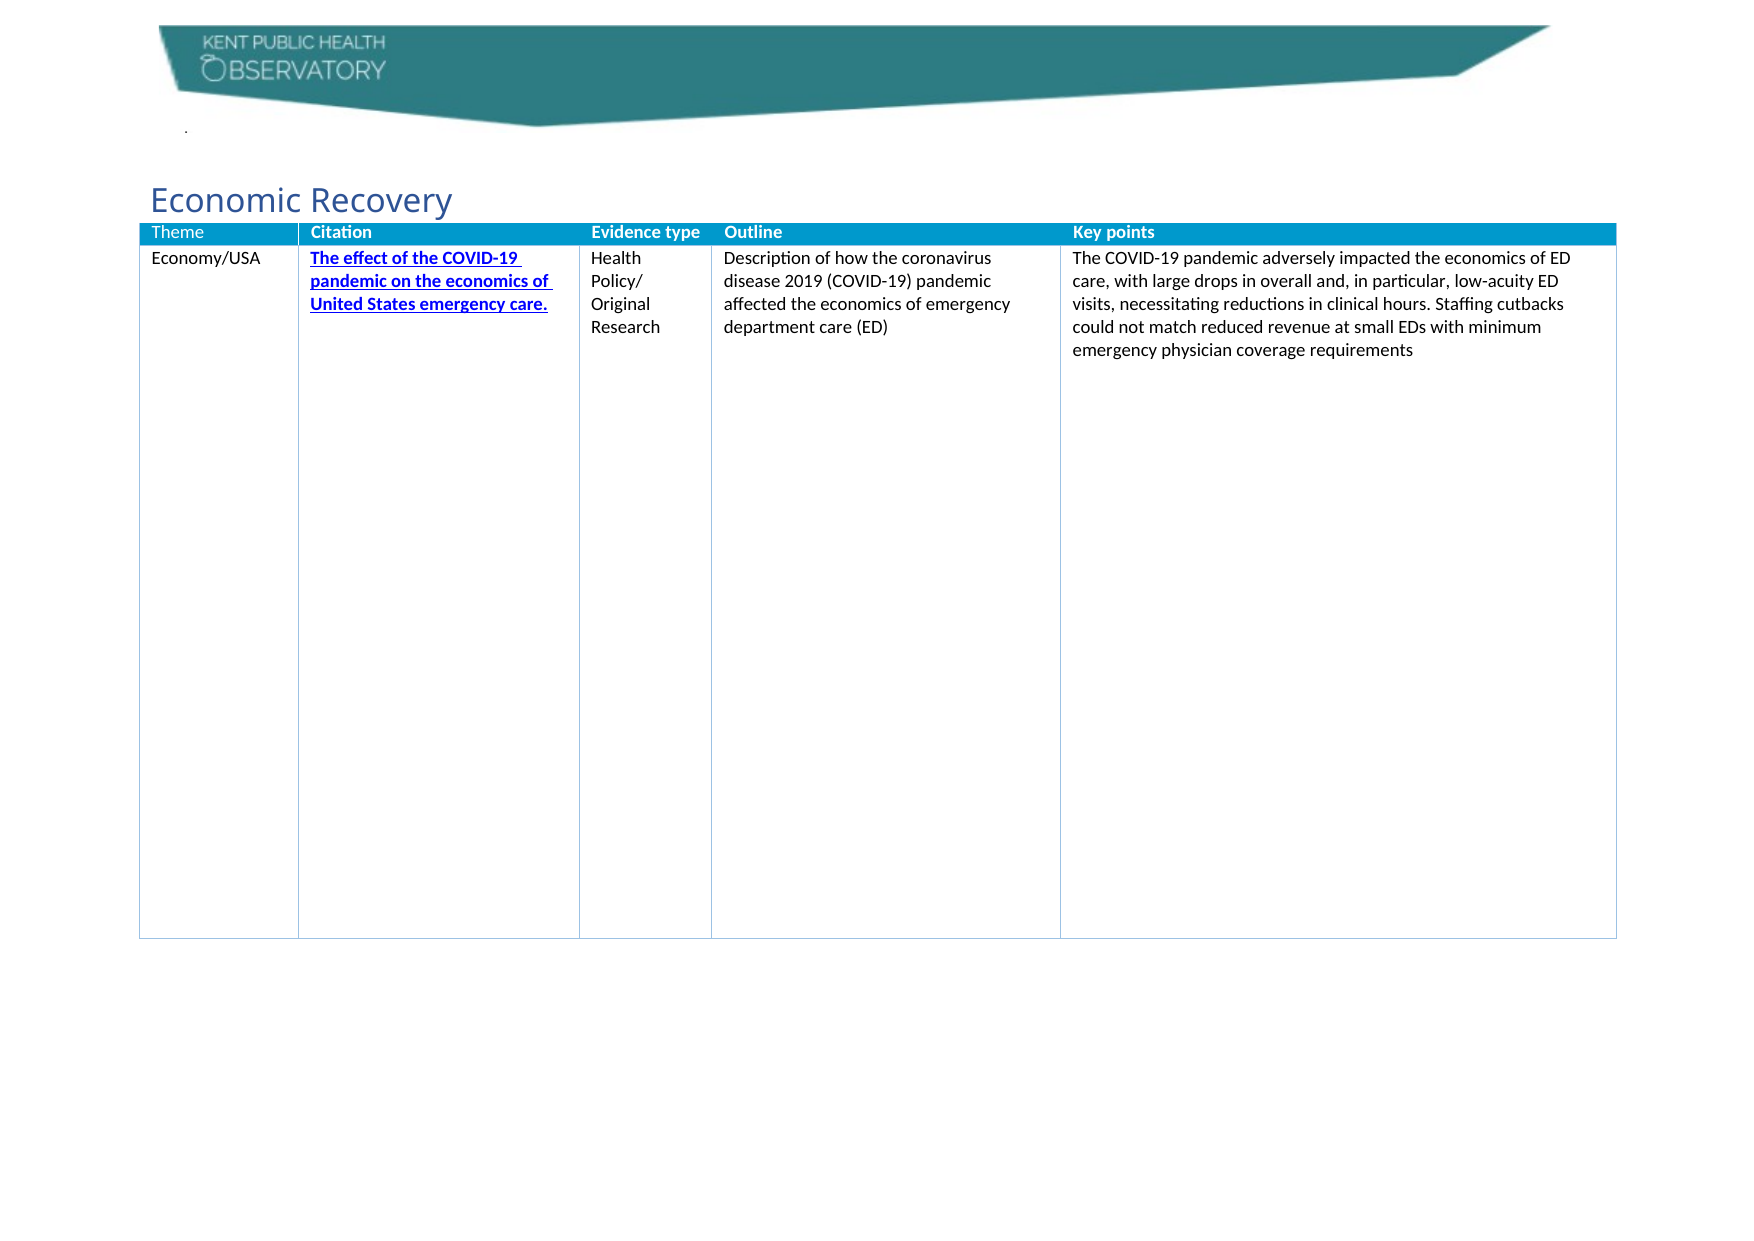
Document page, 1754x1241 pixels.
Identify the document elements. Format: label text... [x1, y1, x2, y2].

table_header Evidence type [579, 223, 712, 245]
table_header Citation [299, 223, 579, 245]
table_cell The effect of the COVID-19 pandemic on the economics of United States emergency care. [299, 246, 579, 938]
table_header Theme [140, 223, 298, 245]
table_cell Economy/USA [140, 246, 298, 938]
table_cell Description of how the coronavirus disease 2019 (COVID-19) pandemic affected the economics of emergency department care (ED) [712, 246, 1060, 938]
table_header Outline [712, 223, 1061, 245]
table_cell The COVID-19 pandemic adversely impacted the economics of ED care, with large drops in overall and, in particular, low-acuity ED visits, necessitating reductions in clinical hours. Staffing cutbacks could not match reduced revenue at small EDs with minimum emergency physician coverage requirements [1061, 246, 1616, 938]
table_header Key points [1061, 223, 1616, 245]
picture [158, 25, 1554, 133]
table_cell Health Policy/ Original Research [580, 246, 711, 938]
text Economic Recovery [150, 177, 1629, 222]
